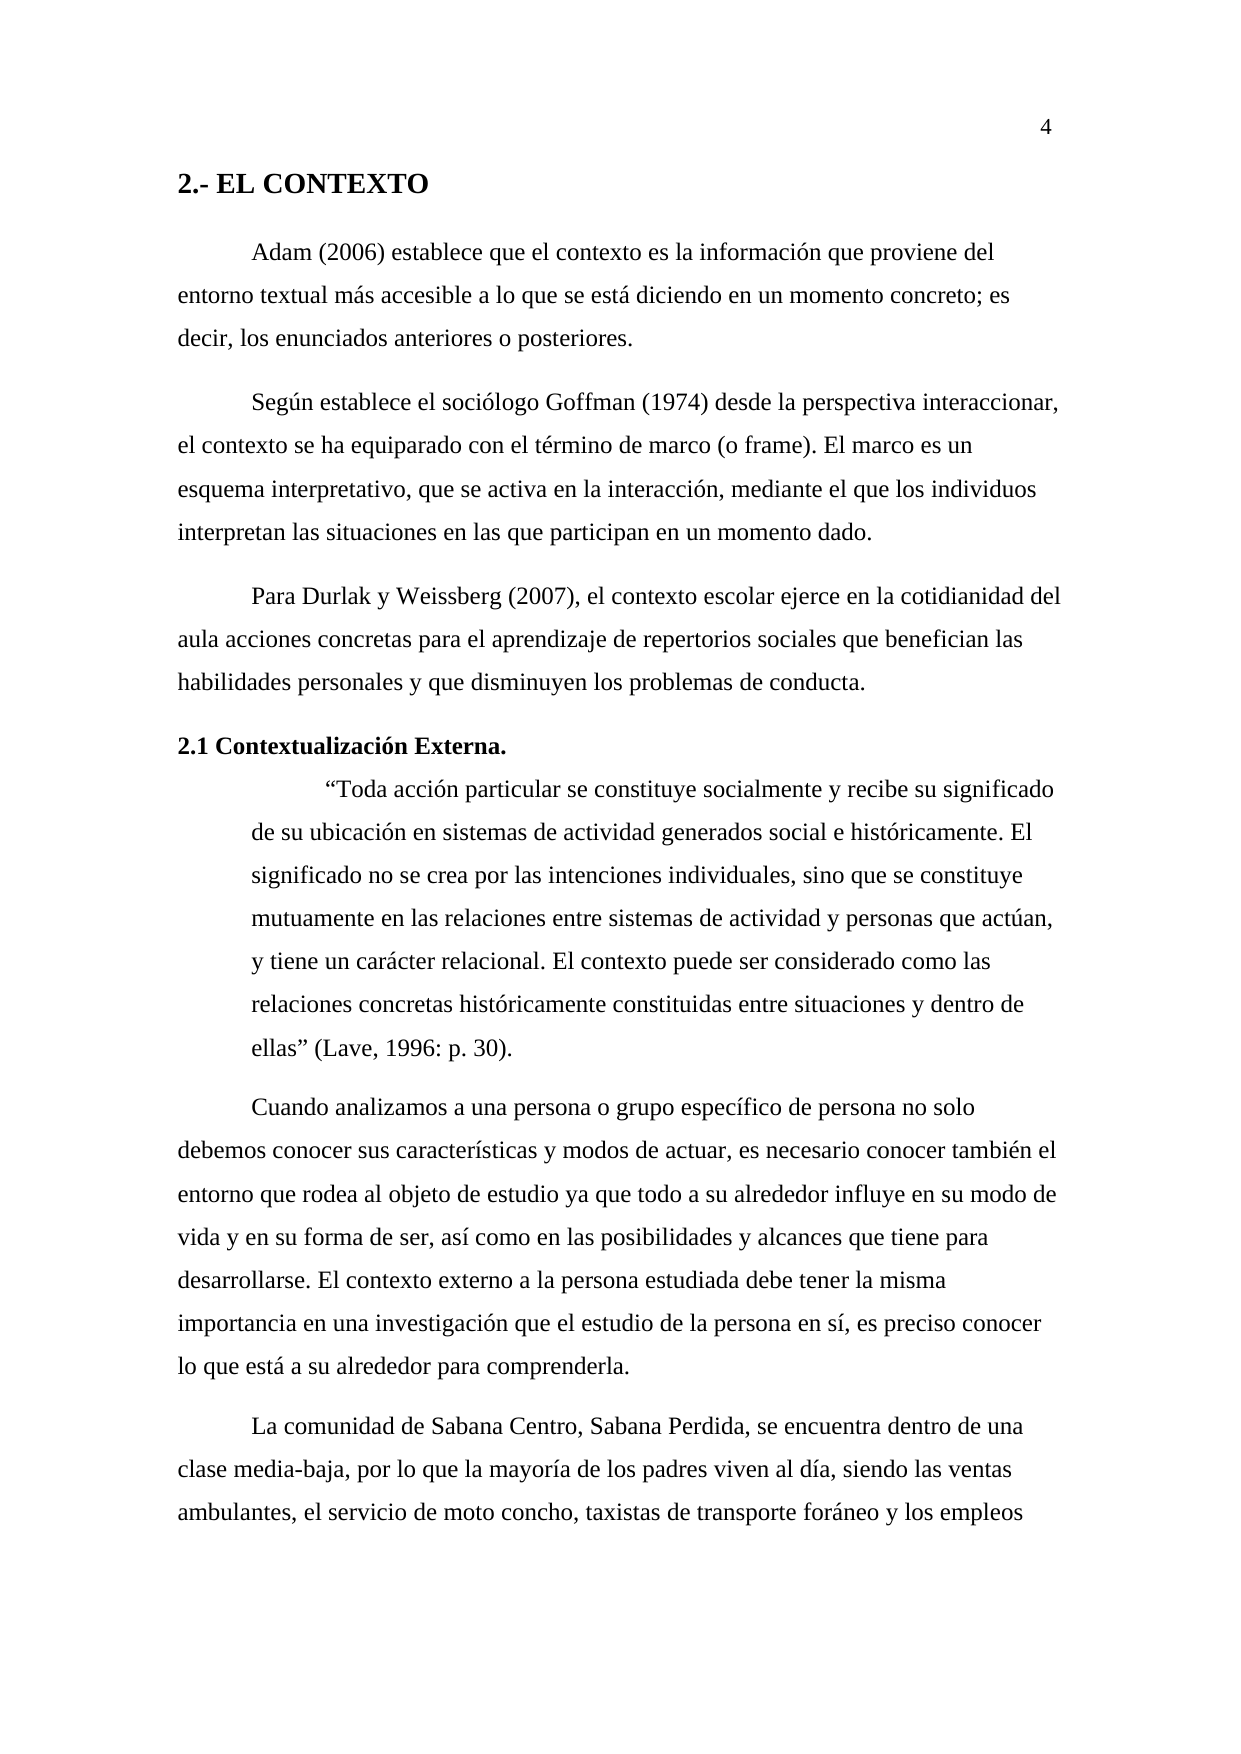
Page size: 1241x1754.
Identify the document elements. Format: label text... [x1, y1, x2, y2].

text Según establece el sociólogo Goffman (1974) desde la perspectiva interaccionar, el contexto se ha equiparado con el término de marco (o frame). El marco es un esquema interpretativo, que se activa en la interacción, mediante el que los individuos interpretan las situaciones en las que participan en un momento dado. [177, 387, 1060, 546]
text Adam (2006) establece que el contexto es la información que proviene del entorno textual más accesible a lo que se está diciendo en un momento concreto; es decir, los enunciados anteriores o posteriores. [177, 237, 1012, 352]
text La comunidad de Sabana Centro, Sabana Perdida, se encuentra dentro de una clase media-baja, por lo que la mayoría de los padres viven al día, siendo las ventas ambulantes, el servicio de moto concho, taxistas de transporte foráneo y los empleos [177, 1411, 1025, 1526]
text Para Durlak y Weissberg (2007), el contexto escolar ejerce en la cotidianidad del aula acciones concretas para el aprendizaje de repertorios sociales que benefician las habilidades personales y que disminuyen los problemas de conducta. [177, 581, 1063, 696]
subtitle 2.- EL CONTEXTO [177, 166, 1188, 200]
text Cuando analizamos a una persona o grupo específico de persona no solo debemos conocer sus características y modos de actuar, es necesario conocer también el entorno que rodea al objeto de estudio ya que todo a su alrededor influye en su modo de vida y en su forma de ser, así como en las posibilidades y alcances que tiene para desarrollarse. El contexto externo a la persona estudiada debe tener la misma importancia en una investigación que el estudio de la persona en sí, es preciso conocer lo que está a su alrededor para comprenderla. [177, 1092, 1059, 1380]
text “Toda acción particular se constituye socialmente y recibe su significado de su ubicación en sistemas de actividad generados social e históricamente. El significado no se crea por las intenciones individuales, sino que se constituye mutuamente en las relaciones entre sistemas de actividad y personas que actúan, y tiene un carácter relacional. El contexto puede ser considerado como las relaciones concretas históricamente constituidas entre situaciones y dentro de ellas” (Lave, 1996: p. 30). [251, 774, 1056, 1061]
subtitle Contextualización Externa. [177, 731, 1188, 760]
